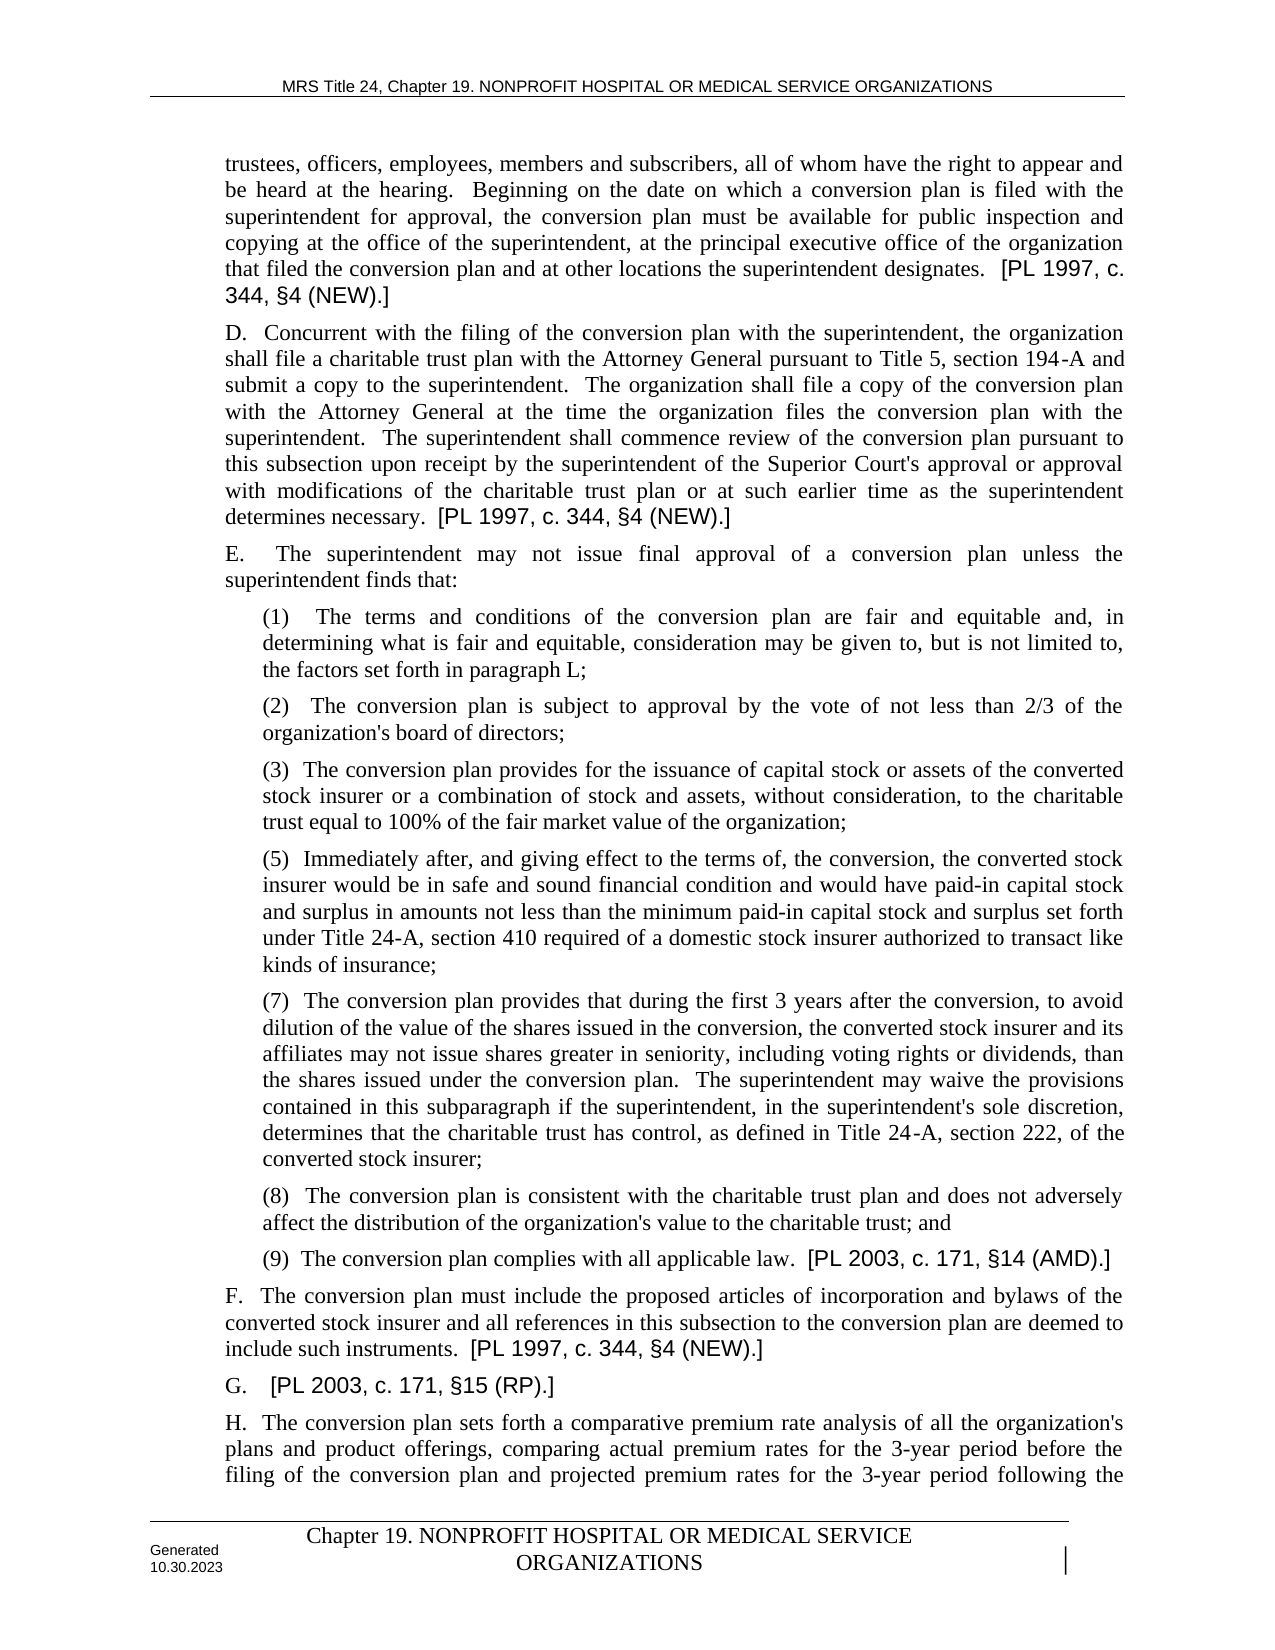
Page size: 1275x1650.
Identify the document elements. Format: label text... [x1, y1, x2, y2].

text (3) The conversion plan provides for the issuance of capital stock or assets of the converted stock insurer or a combination of stock and assets, without consideration, to the charitable trust equal to 100% of the fair market value of the organization; [262, 756, 1125, 835]
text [225, 150, 1125, 308]
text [225, 1409, 1125, 1488]
text G. [PL 2003, c. 171, §15 (RP).] [225, 1372, 1125, 1398]
text E. The superintendent may not issue final approval of a conversion plan unless the superintendent finds that: [225, 540, 1125, 593]
text (5) Immediately after, and giving effect to the terms of, the conversion, the converted stock insurer would be in safe and sound financial condition and would have paid-in capital stock and surplus in amounts not less than the minimum paid-in capital stock and surplus set forth under Title 24‑A, section 410 required of a domestic stock insurer authorized to transact like kinds of insurance; [262, 845, 1125, 977]
text (1) The terms and conditions of the conversion plan are fair and equitable and, in determining what is fair and equitable, consideration may be given to, but is not limited to, the factors set forth in paragraph L; [262, 603, 1125, 682]
text (7) The conversion plan provides that during the first 3 years after the conversion, to avoid dilution of the value of the shares issued in the conversion, the converted stock insurer and its affiliates may not issue shares greater in seniority, including voting rights or dividends, than the shares issued under the conversion plan. The superintendent may waive the provisions contained in this subparagraph if the superintendent, in the superintendent's sole discretion, determines that the charitable trust has control, as defined in Title 24‑A, section 222, of the converted stock insurer; [262, 987, 1125, 1172]
text F. The conversion plan must include the proposed articles of incorporation and bylaws of the converted stock insurer and all references in this subsection to the conversion plan are deemed to include such instruments. [PL 1997, c. 344, §4 (NEW).] [225, 1282, 1125, 1361]
text D. Concurrent with the filing of the conversion plan with the superintendent, the organization shall file a charitable trust plan with the Attorney General pursuant to Title 5, section 194‑A and submit a copy to the superintendent. The organization shall file a copy of the conversion plan with the Attorney General at the time the organization files the conversion plan with the superintendent. The superintendent shall commence review of the conversion plan pursuant to this subsection upon receipt by the superintendent of the Superior Court's approval or approval with modifications of the charitable trust plan or at such earlier time as the superintendent determines necessary. [PL 1997, c. 344, §4 (NEW).] [225, 319, 1125, 529]
text (8) The conversion plan is consistent with the charitable trust plan and does not adversely affect the distribution of the organization's value to the charitable trust; and [262, 1182, 1125, 1235]
text (2) The conversion plan is subject to approval by the vote of not less than 2/3 of the organization's board of directors; [262, 693, 1125, 745]
text (9) The conversion plan complies with all applicable law. [PL 2003, c. 171, §14 (AMD).] [262, 1245, 1125, 1272]
